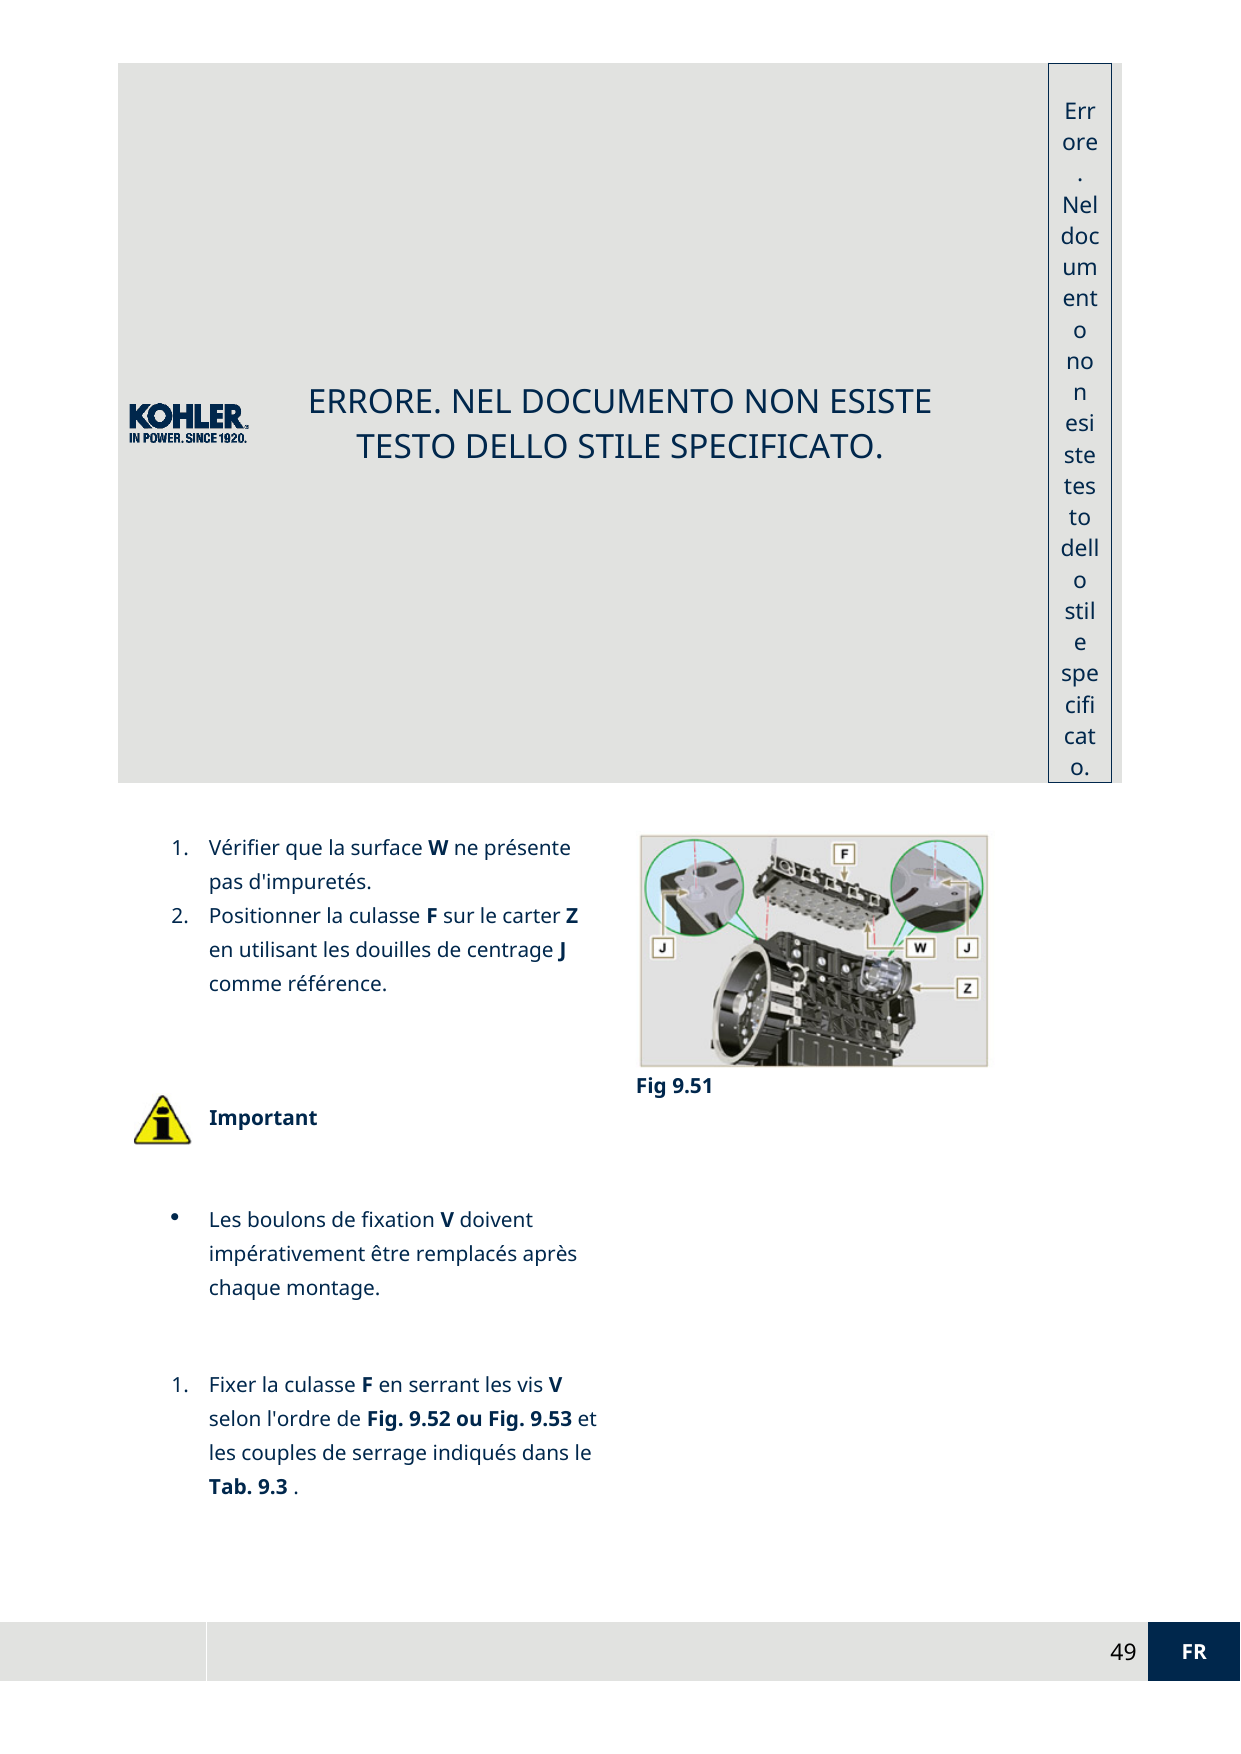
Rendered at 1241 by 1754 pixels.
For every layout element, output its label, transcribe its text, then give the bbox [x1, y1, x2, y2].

picture [133, 1093, 193, 1145]
table_cell Fig 9.51 [620, 815, 1122, 1518]
picture [129, 403, 249, 443]
table_cell Vérifier que la surface W ne présente pas d'impuretés. Positionner la culasse F sur le carter Z en utilisant les douilles de centrage J comme référence. Important Les boulons de fixation V doivent impérativement être remplacés après chaque montage. Fixer la culasse F en serrant les vis V selon l'ordre de Fig. 9.52 ou Fig. 9.53 et les couples de serrage indiqués dans le Tab. 9.3 . [118, 815, 620, 1518]
picture [635, 830, 1002, 1072]
